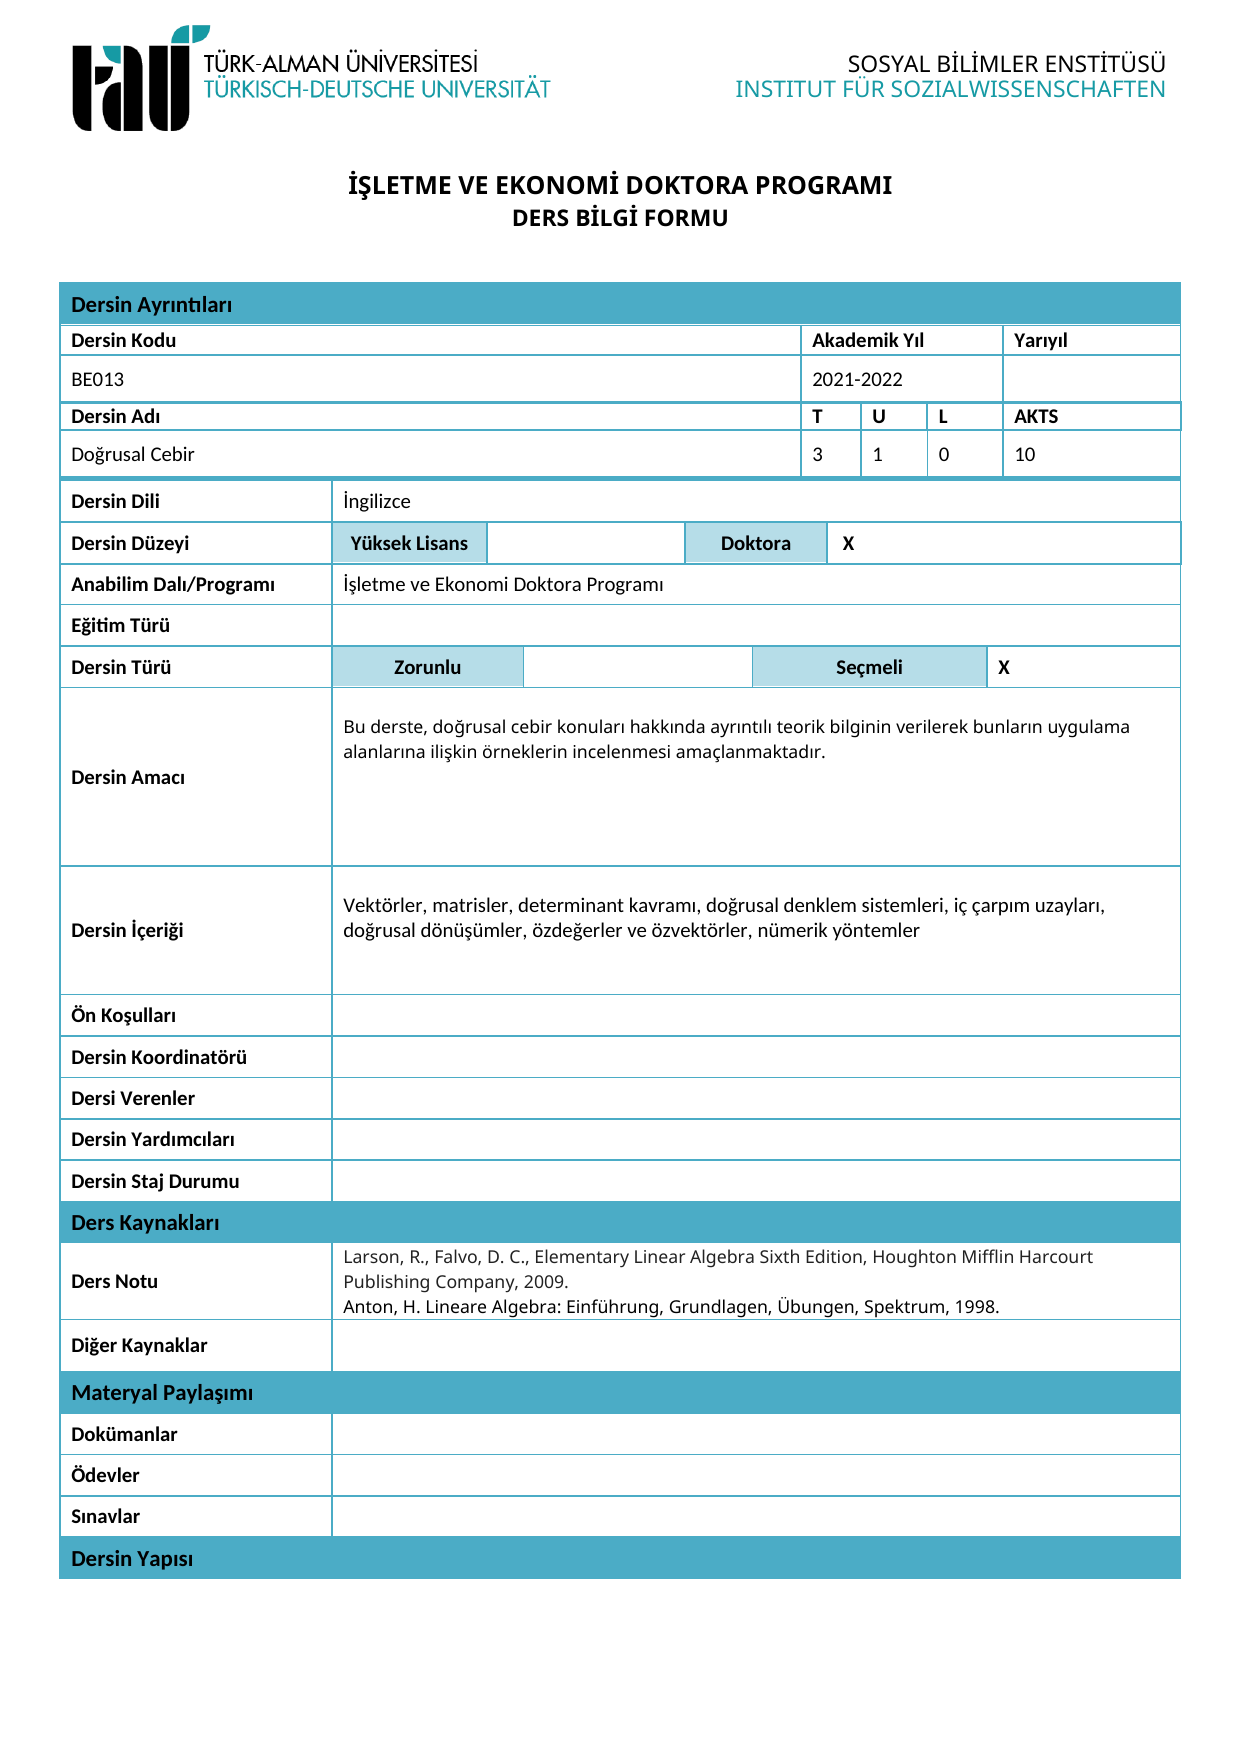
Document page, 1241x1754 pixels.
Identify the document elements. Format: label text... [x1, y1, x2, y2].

table_cell Doktora [686, 523, 826, 562]
table_cell [333, 605, 1180, 645]
table_cell Dersin Staj Durumu [61, 1161, 331, 1201]
table_cell Dersin Yardımcıları [61, 1120, 331, 1159]
table_cell Dersin İçeriği [61, 867, 331, 994]
table_cell Materyal Paylaşımı [61, 1372, 1180, 1412]
table_cell BE013 [61, 356, 800, 401]
table_cell Dersin Dili [61, 481, 331, 521]
table_cell Larson, R., Falvo, D. C., Elementary Linear Algebra Sixth Edition, Houghton Mifflin Harcourt Publishing Company, 2009. Anton, H. Lineare Algebra: Einführung, Grundlagen, Übungen, Spektrum, 1998. [333, 1243, 1180, 1318]
table_cell Dersin Düzeyi [61, 523, 331, 562]
table_cell Ödevler [61, 1455, 331, 1495]
table_cell Doğrusal Cebir [61, 431, 800, 476]
table_cell Diğer Kaynaklar [61, 1320, 331, 1371]
table_cell Ön Koşulları [61, 995, 331, 1035]
table_cell Dersin Yapısı [61, 1538, 1180, 1578]
table_cell [333, 1497, 1180, 1536]
table_cell Dersin Kodu [61, 326, 800, 354]
table_cell 2021-2022 [802, 356, 1002, 401]
table_cell [333, 1414, 1180, 1453]
table_cell Dersin Türü [61, 647, 331, 686]
table_cell Vektörler, matrisler, determinant kavramı, doğrusal denklem sistemleri, iç çarpım uzayları, doğrusal dönüşümler, özdeğerler ve özvektörler, nümerik yöntemler [333, 867, 1180, 994]
table_cell Zorunlu [333, 647, 523, 686]
table_cell Ders Notu [61, 1243, 331, 1318]
table_cell Yüksek Lisans [333, 523, 486, 562]
table_cell Bu derste, doğrusal cebir konuları hakkında ayrıntılı teorik bilginin verilerek bunların uygulama alanlarına ilişkin örneklerin incelenmesi amaçlanmaktadır. [333, 688, 1180, 865]
table_cell [524, 647, 752, 686]
table_cell 0 [928, 431, 1002, 476]
table_cell X [828, 523, 1180, 562]
table_cell T [802, 404, 860, 429]
table_cell [1004, 356, 1180, 401]
table_cell Seçmeli [753, 647, 986, 686]
table_cell Ders Kaynakları [61, 1202, 1180, 1242]
table_cell [488, 523, 684, 562]
table_cell X [988, 647, 1180, 686]
table_cell U [862, 404, 926, 429]
table_cell 10 [1004, 431, 1180, 476]
table_cell Anabilim Dalı/Programı [61, 565, 331, 604]
table_cell [333, 1078, 1180, 1118]
table_cell Dersi Verenler [61, 1078, 331, 1118]
table_cell Eğitim Türü [61, 605, 331, 645]
table_cell [333, 1120, 1180, 1159]
table_cell [333, 995, 1180, 1035]
table_cell 3 [802, 431, 860, 476]
table_cell Yarıyıl [1004, 326, 1180, 354]
table_cell [333, 1161, 1180, 1201]
table_header Dersin Ayrıntıları [61, 284, 1180, 324]
table_cell Sınavlar [61, 1497, 331, 1536]
table_cell [333, 1037, 1180, 1076]
table_cell Dersin Amacı [61, 688, 331, 865]
table_cell Akademik Yıl [802, 326, 1002, 354]
table_cell [333, 1320, 1180, 1371]
table_cell Dersin Adı [61, 404, 800, 429]
table_cell [333, 1455, 1180, 1495]
table_cell 1 [862, 431, 927, 476]
table_cell İşletme ve Ekonomi Doktora Programı [333, 565, 1180, 604]
table_cell Dokümanlar [61, 1414, 331, 1453]
table_cell AKTS [1004, 404, 1180, 429]
table_cell Dersin Koordinatörü [61, 1037, 331, 1076]
picture [71, 22, 552, 134]
table_cell L [928, 404, 1002, 429]
table_cell İngilizce [333, 481, 1180, 521]
